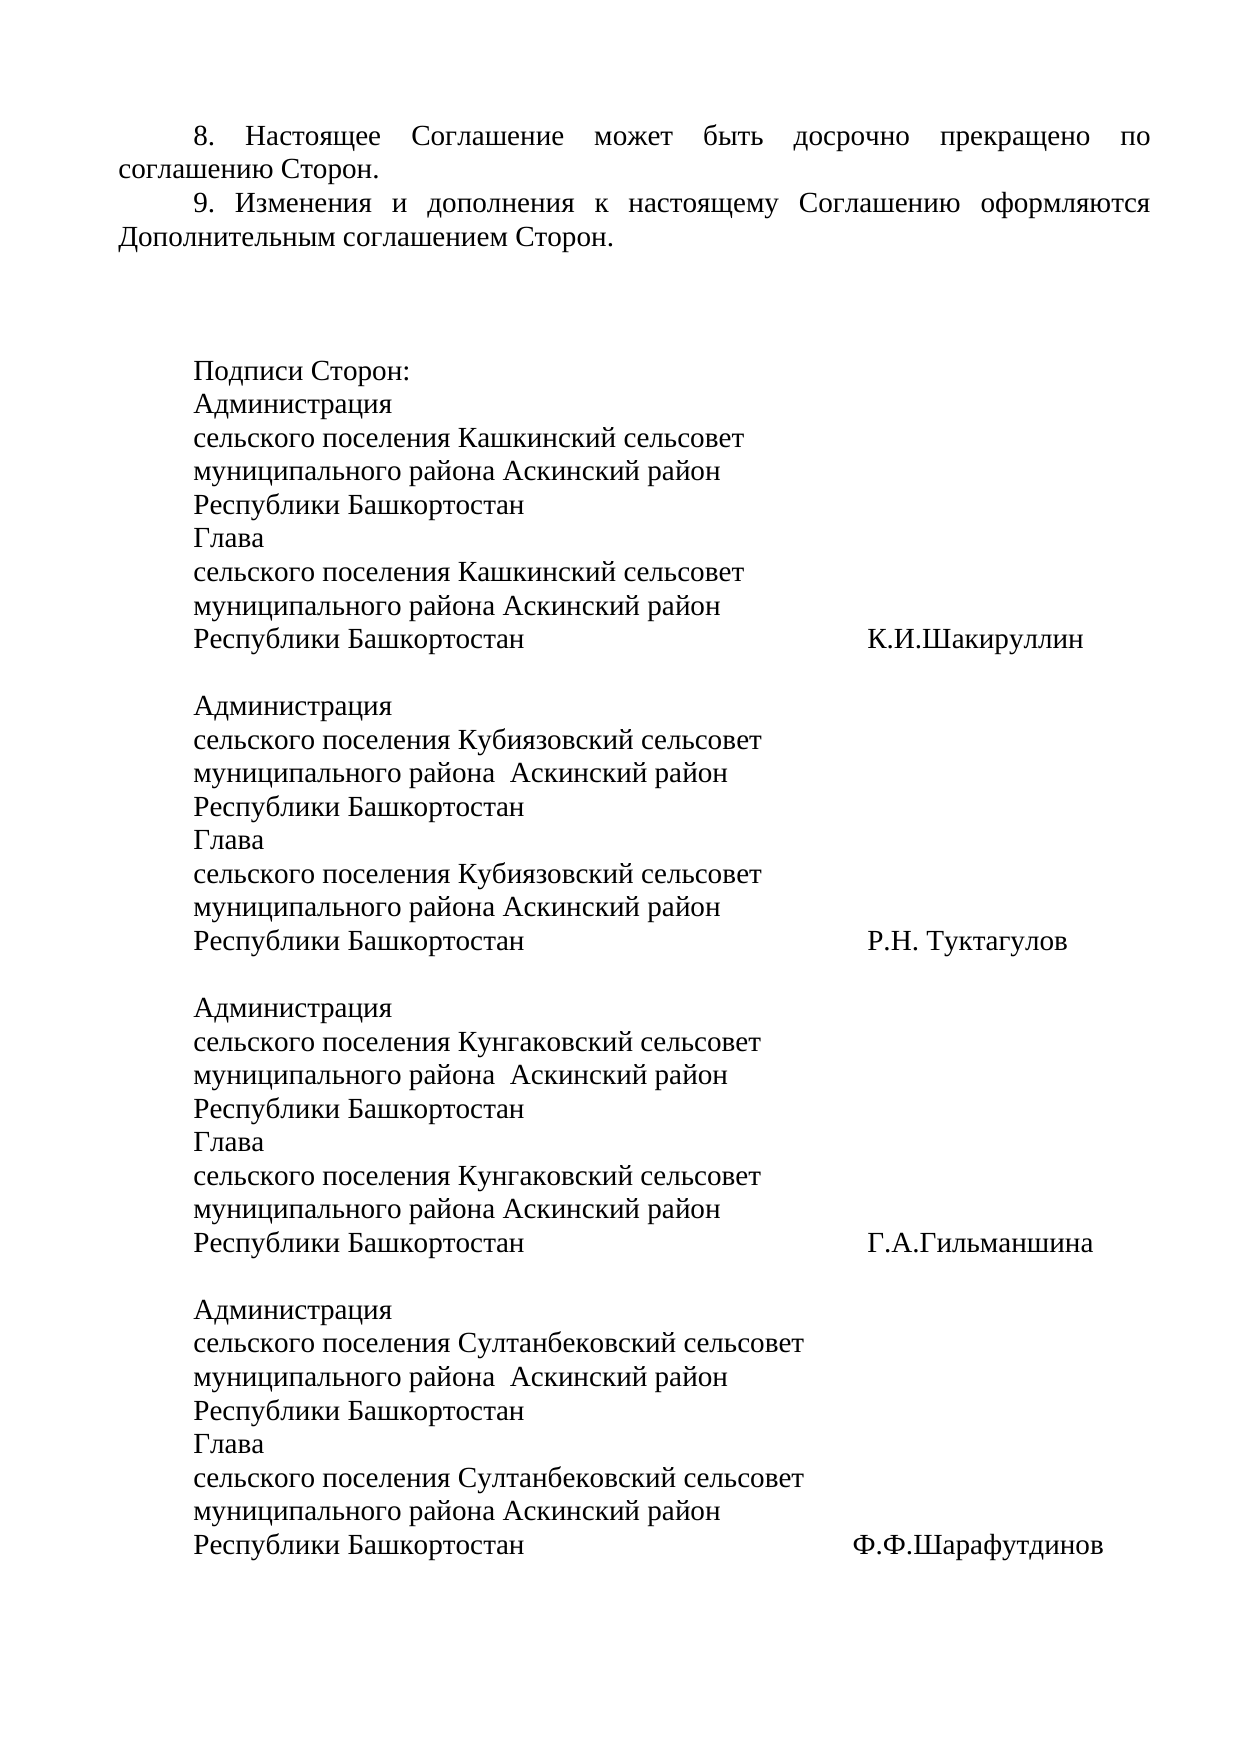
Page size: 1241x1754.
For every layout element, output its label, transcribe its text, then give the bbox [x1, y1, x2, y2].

text Подписи Сторон: [118, 353, 1152, 386]
text Администрация [118, 688, 1152, 722]
text Республики Башкортостан [118, 1393, 1152, 1426]
text Республики Башкортостан К.И.Шакируллин [118, 621, 1152, 655]
text муниципального района Аскинский район [118, 1359, 1152, 1393]
text 8. Настоящее Соглашение может быть досрочно прекращено по соглашению Сторон. [118, 118, 1152, 185]
text сельского поселения Кашкинский сельсовет [118, 554, 1152, 588]
text муниципального района Аскинский район [118, 889, 1152, 923]
text муниципального района Аскинский район [118, 1191, 1152, 1225]
text Администрация [118, 386, 1152, 420]
text Глава [118, 1124, 1152, 1158]
text муниципального района Аскинский район [118, 1493, 1152, 1527]
text муниципального района Аскинский район [118, 588, 1152, 621]
text Республики Башкортостан [118, 487, 1152, 521]
text Республики Башкортостан Ф.Ф.Шарафутдинов [118, 1527, 1152, 1560]
text сельского поселения Султанбековский сельсовет [118, 1326, 1152, 1359]
text Глава [118, 521, 1152, 554]
text Администрация [118, 990, 1152, 1024]
text сельского поселения Кубиязовский сельсовет [118, 856, 1152, 889]
text муниципального района Аскинский район [118, 453, 1152, 487]
text сельского поселения Кашкинский сельсовет [118, 420, 1152, 453]
text сельского поселения Кунгаковский сельсовет [118, 1024, 1152, 1057]
text муниципального района Аскинский район [118, 1057, 1152, 1091]
text муниципального района Аскинский район [118, 755, 1152, 789]
text сельского поселения Кунгаковский сельсовет [118, 1158, 1152, 1191]
text Республики Башкортостан [118, 789, 1152, 822]
text Глава [118, 822, 1152, 856]
text Республики Башкортостан [118, 1091, 1152, 1124]
text Республики Башкортостан Г.А.Гильманшина [118, 1225, 1152, 1258]
text Республики Башкортостан Р.Н. Туктагулов [118, 923, 1152, 957]
text сельского поселения Кубиязовский сельсовет [118, 722, 1152, 755]
text Глава [118, 1426, 1152, 1460]
text сельского поселения Султанбековский сельсовет [118, 1460, 1152, 1493]
text 9. Изменения и дополнения к настоящему Соглашению оформляются Дополнительным соглашением Сторон. [118, 185, 1152, 252]
text Администрация [118, 1292, 1152, 1326]
